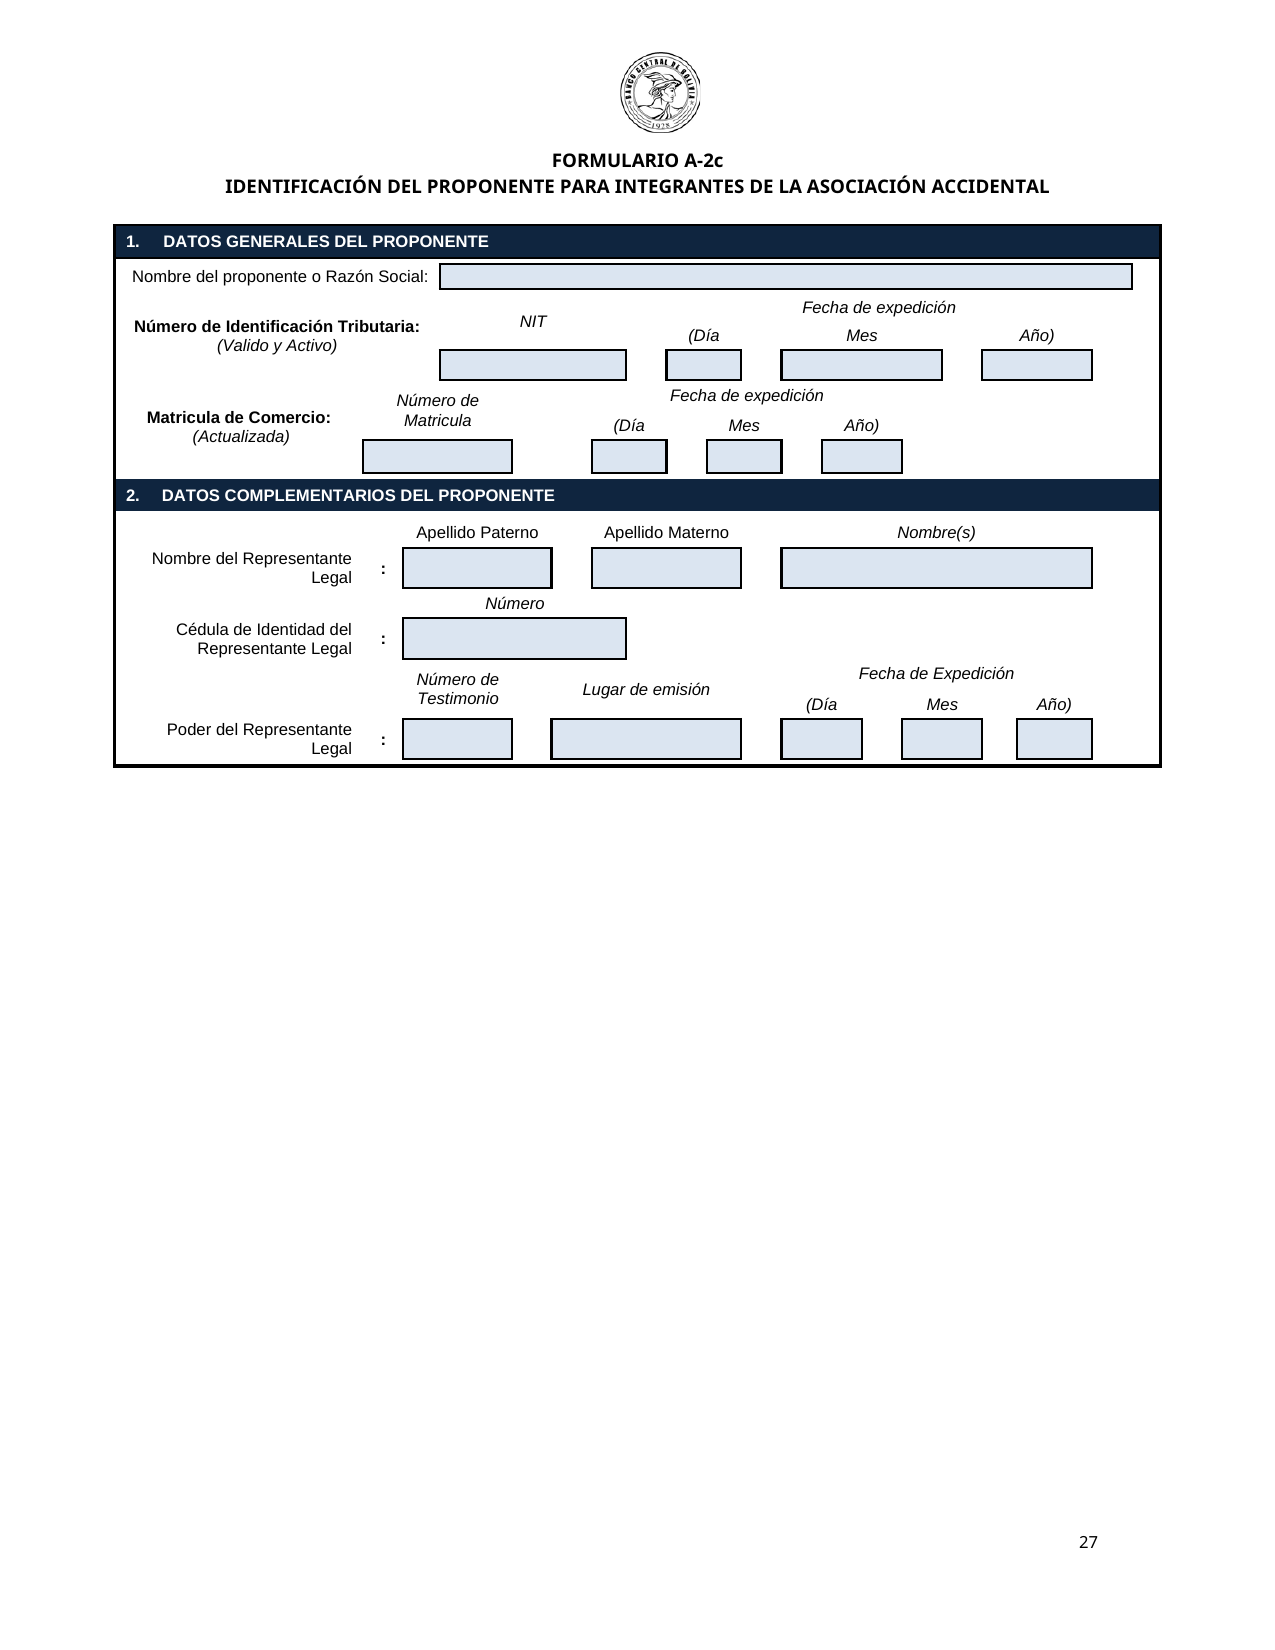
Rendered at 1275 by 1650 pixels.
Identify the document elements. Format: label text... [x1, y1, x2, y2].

text FORMULARIO A-2c [177, 148, 1098, 173]
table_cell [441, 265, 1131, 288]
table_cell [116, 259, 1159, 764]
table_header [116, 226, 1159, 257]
text IDENTIFICACIÓN DEL PROPONENTE PARA INTEGRANTES DE LA ASOCIACIÓN ACCIDENTAL [177, 173, 1098, 199]
picture [620, 52, 700, 133]
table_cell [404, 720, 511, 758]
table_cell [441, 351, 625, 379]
